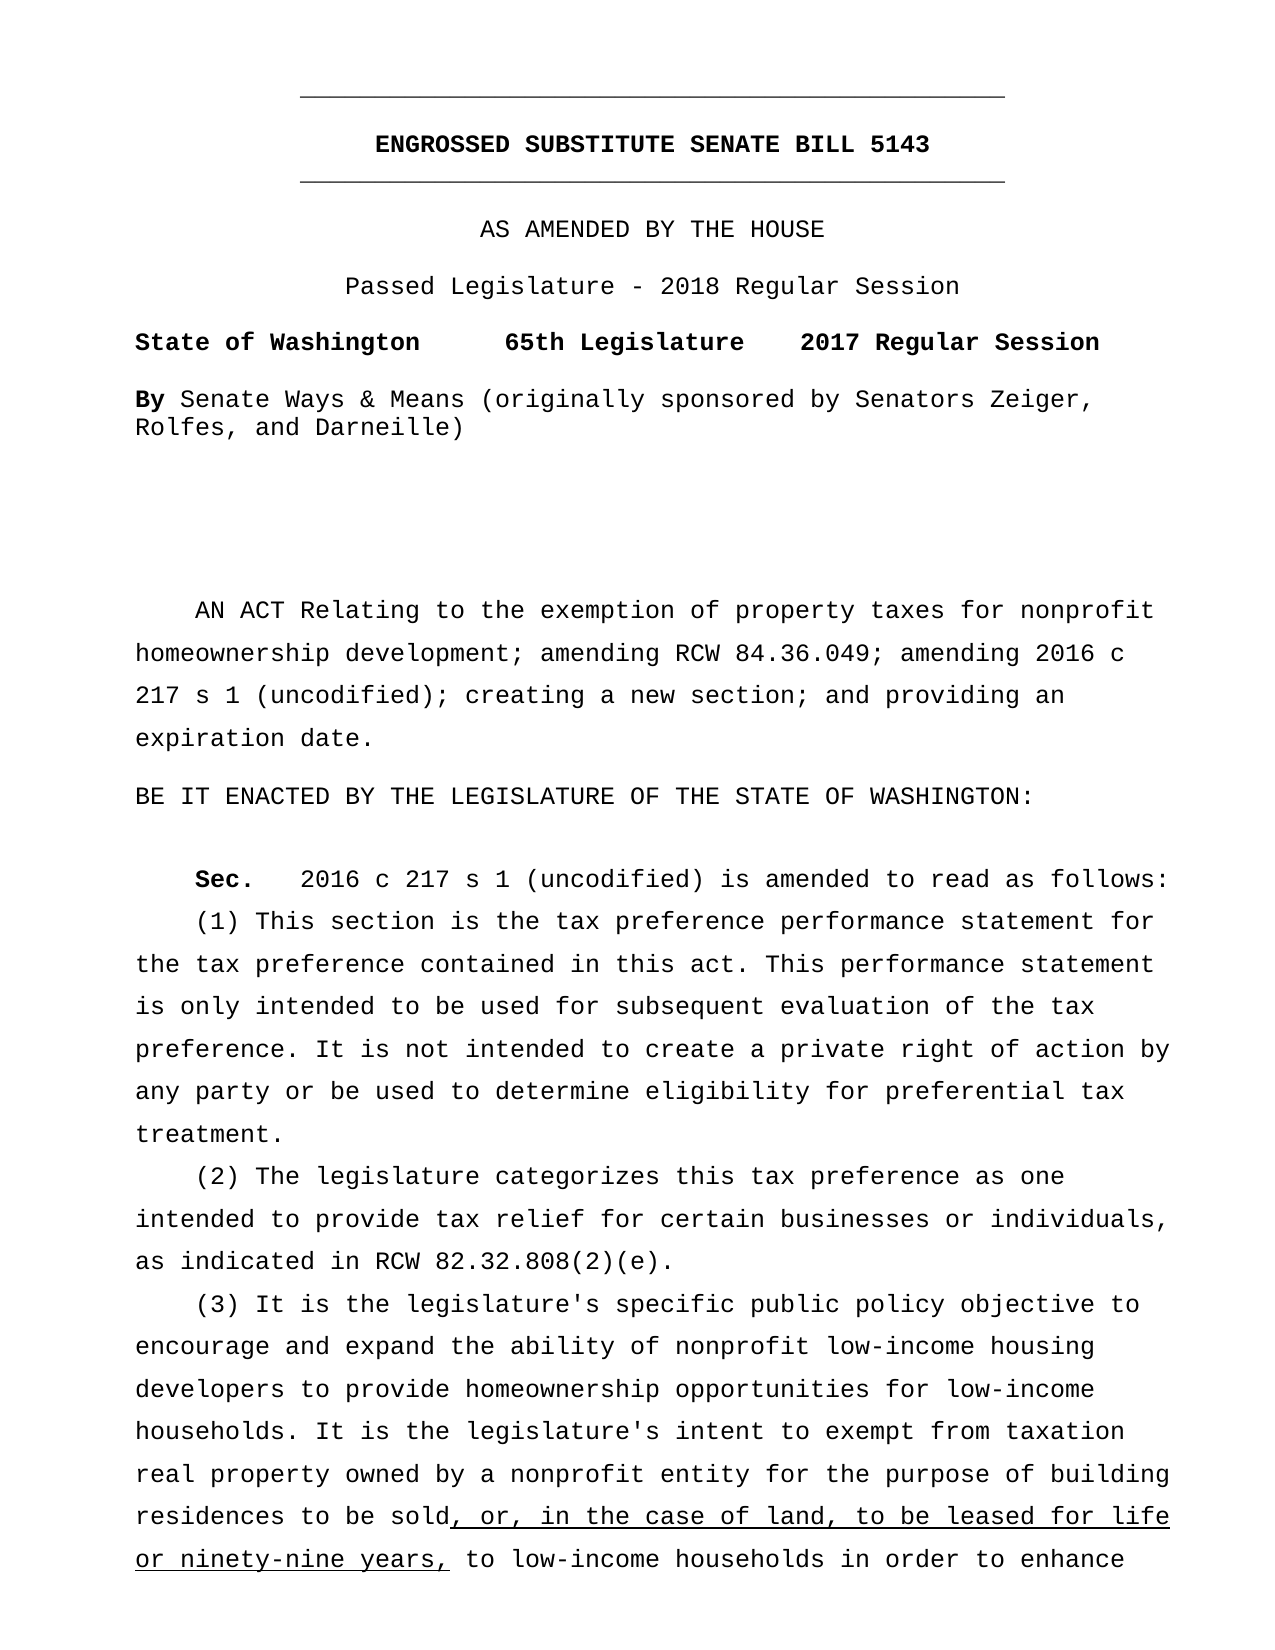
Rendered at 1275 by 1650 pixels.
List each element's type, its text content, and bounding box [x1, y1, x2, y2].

text BE IT ENACTED BY THE LEGISLATURE OF THE STATE OF WASHINGTON: [135, 783, 1170, 812]
text AS AMENDED BY THE HOUSE [135, 217, 1170, 245]
text _______________________________________________ [135, 75, 1170, 103]
text By Senate Ways & Means (originally sponsored by Senators Zeiger, Rolfes, and Darneille) [135, 387, 1170, 443]
text State of Washington 65th Legislature 2017 Regular Session [135, 330, 1170, 358]
text _______________________________________________ [135, 160, 1170, 188]
text Sec. 2016 c 217 s 1 (uncodified) is amended to read as follows: [135, 853, 1170, 896]
text AN ACT Relating to the exemption of property taxes for nonprofit homeownership development; amending RCW 84.36.049; amending 2016 c 217 s 1 (uncodified); creating a new section; and providing an expiration date. [135, 585, 1170, 755]
text ENGROSSED SUBSTITUTE SENATE BILL 5143 [135, 132, 1170, 160]
text Passed Legislature - 2018 Regular Session [135, 273, 1170, 302]
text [135, 1278, 1170, 1576]
text (2) The legislature categorizes this tax preference as one intended to provide tax relief for certain businesses or individuals, as indicated in RCW 82.32.808(2)(e). [135, 1151, 1170, 1278]
text (1) This section is the tax preference performance statement for the tax preference contained in this act. This performance statement is only intended to be used for subsequent evaluation of the tax preference. It is not intended to create a private right of action by any party or be used to determine eligibility for preferential tax treatment. [135, 896, 1170, 1151]
